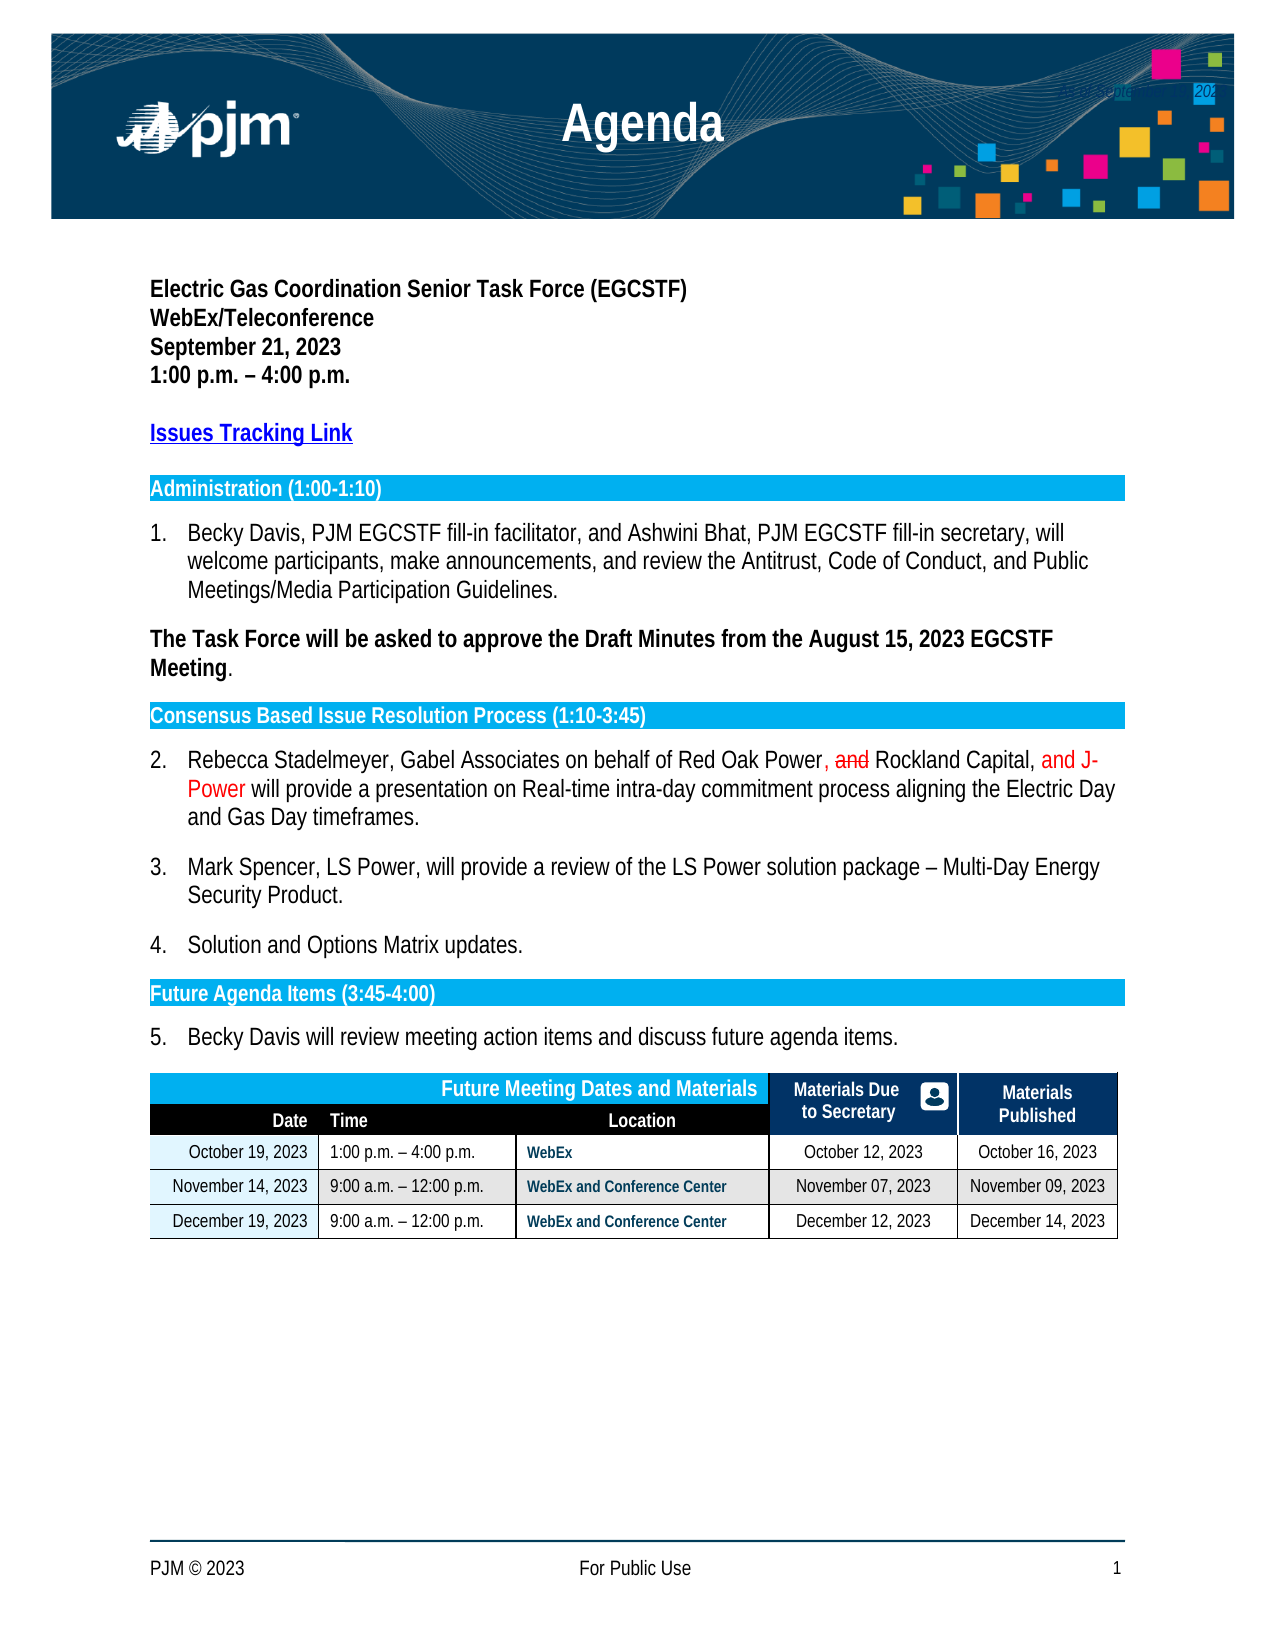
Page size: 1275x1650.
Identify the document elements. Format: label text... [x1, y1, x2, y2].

table_cell 9:00 a.m. – 12:00 p.m. [319, 1170, 515, 1204]
table_cell October 16, 2023 [958, 1136, 1117, 1169]
subtitle Administration (1:00-1:10) [150, 475, 1125, 501]
table_cell WebEx and Conference Center [517, 1205, 768, 1238]
subtitle The Task Force will be asked to approve the Draft Minutes from the August 15, 2023 EGCSTF Meeting. [150, 624, 1125, 682]
subtitle Future Agenda Items (3:45-4:00) [150, 979, 1125, 1006]
table_header Future Meeting Dates and Materials [150, 1073, 768, 1104]
table_cell November 09, 2023 [958, 1170, 1117, 1204]
table_cell December 12, 2023 [770, 1205, 957, 1238]
subtitle Becky Davis, PJM EGCSTF fill-in facilitator, and Ashwini Bhat, PJM EGCSTF fill-in secretary, will welcome participants, make announcements, and review the Antitrust, Code of Conduct, and Public Meetings/Media Participation Guidelines. [150, 517, 1125, 603]
text Issues Tracking Link [150, 417, 1125, 446]
table_header Materials Published [959, 1073, 1117, 1135]
table_cell December 14, 2023 [958, 1205, 1117, 1238]
table_cell November 14, 2023 [150, 1170, 318, 1204]
table_cell November 07, 2023 [770, 1170, 957, 1204]
text Electric Gas Coordination Senior Task Force (EGCSTF) [150, 274, 1125, 303]
table_cell 9:00 a.m. – 12:00 p.m. [319, 1205, 515, 1238]
table_cell Location [517, 1105, 768, 1135]
table_cell October 12, 2023 [770, 1136, 957, 1169]
table_cell Time [319, 1105, 515, 1135]
text 1:00 p.m. – 4:00 p.m. [150, 360, 1125, 389]
list Becky Davis will review meeting action items and discuss future agenda items. [150, 1022, 1125, 1051]
text WebEx/Teleconference [150, 303, 1125, 332]
table_cell WebEx and Conference Center [517, 1170, 768, 1204]
list Rebecca Stadelmeyer, Gabel Associates on behalf of Red Oak Power, and Rockland Capital, and J-Power will provide a presentation on Real-time intra-day commitment process aligning the Electric Day and Gas Day timeframes. [150, 745, 1125, 831]
text September 21, 2023 [150, 332, 1125, 360]
subtitle Consensus Based Issue Resolution Process (1:10-3:45) [150, 702, 1125, 729]
list Mark Spencer, LS Power, will provide a review of the LS Power solution package – Multi-Day Energy Security Product. [150, 852, 1125, 909]
table_cell October 19, 2023 [150, 1136, 318, 1169]
table_cell 1:00 p.m. – 4:00 p.m. [319, 1136, 515, 1169]
picture [51, 32, 1235, 219]
list Solution and Options Matrix updates. [150, 930, 1125, 959]
table_cell December 19, 2023 [150, 1205, 318, 1238]
table_header Materials Due to Secretary [770, 1073, 957, 1135]
table_cell WebEx [517, 1136, 768, 1169]
table_cell Date [150, 1105, 318, 1135]
